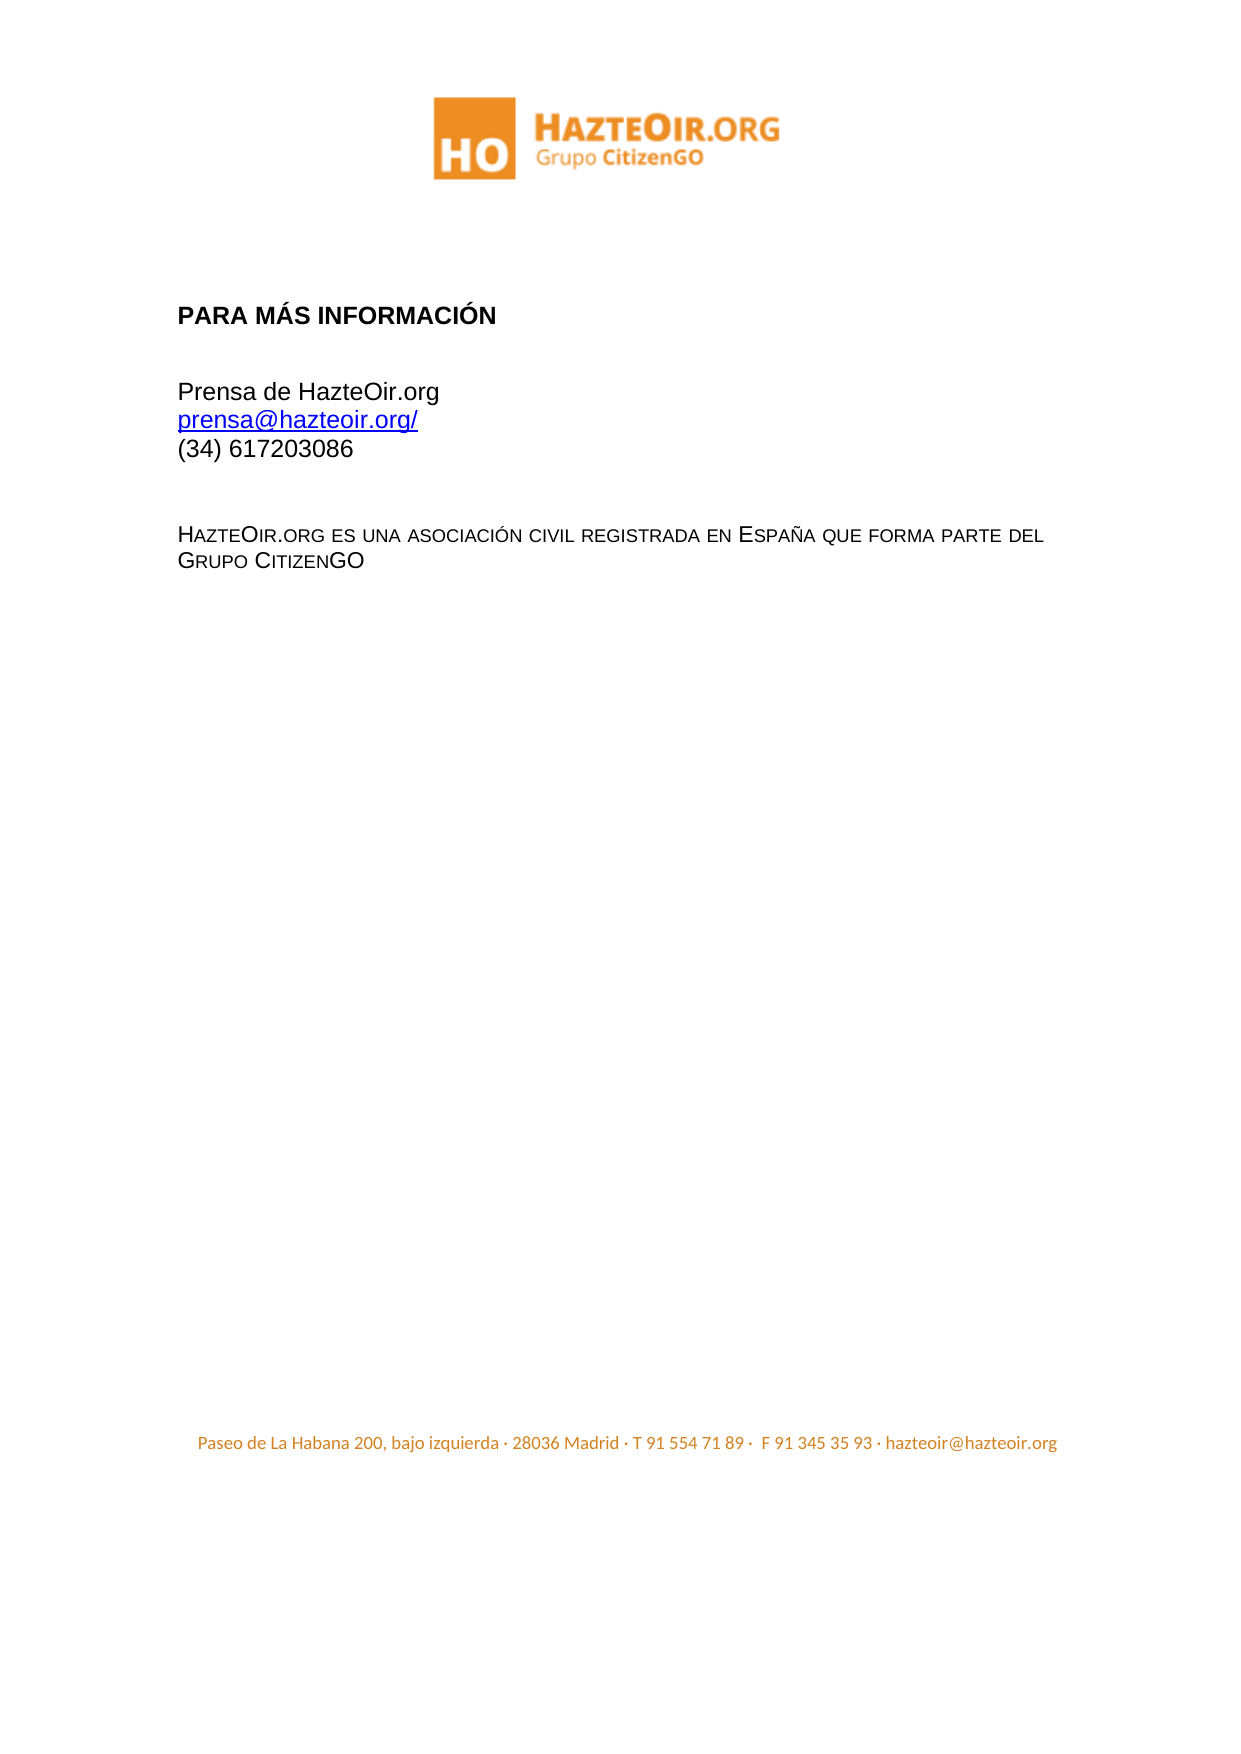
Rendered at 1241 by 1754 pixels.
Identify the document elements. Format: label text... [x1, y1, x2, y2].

text prensa@hazteoir.org/ [177, 406, 1078, 434]
text (34) 617203086 [177, 434, 1078, 463]
picture [428, 75, 828, 197]
text HazteOir.org es una asociación civil registrada en España que forma parte del Grupo CitizenGO [177, 521, 1078, 573]
text PARA MÁS INFORMACIÓN [177, 301, 1078, 329]
text Prensa de HazteOir.org [177, 377, 1078, 406]
